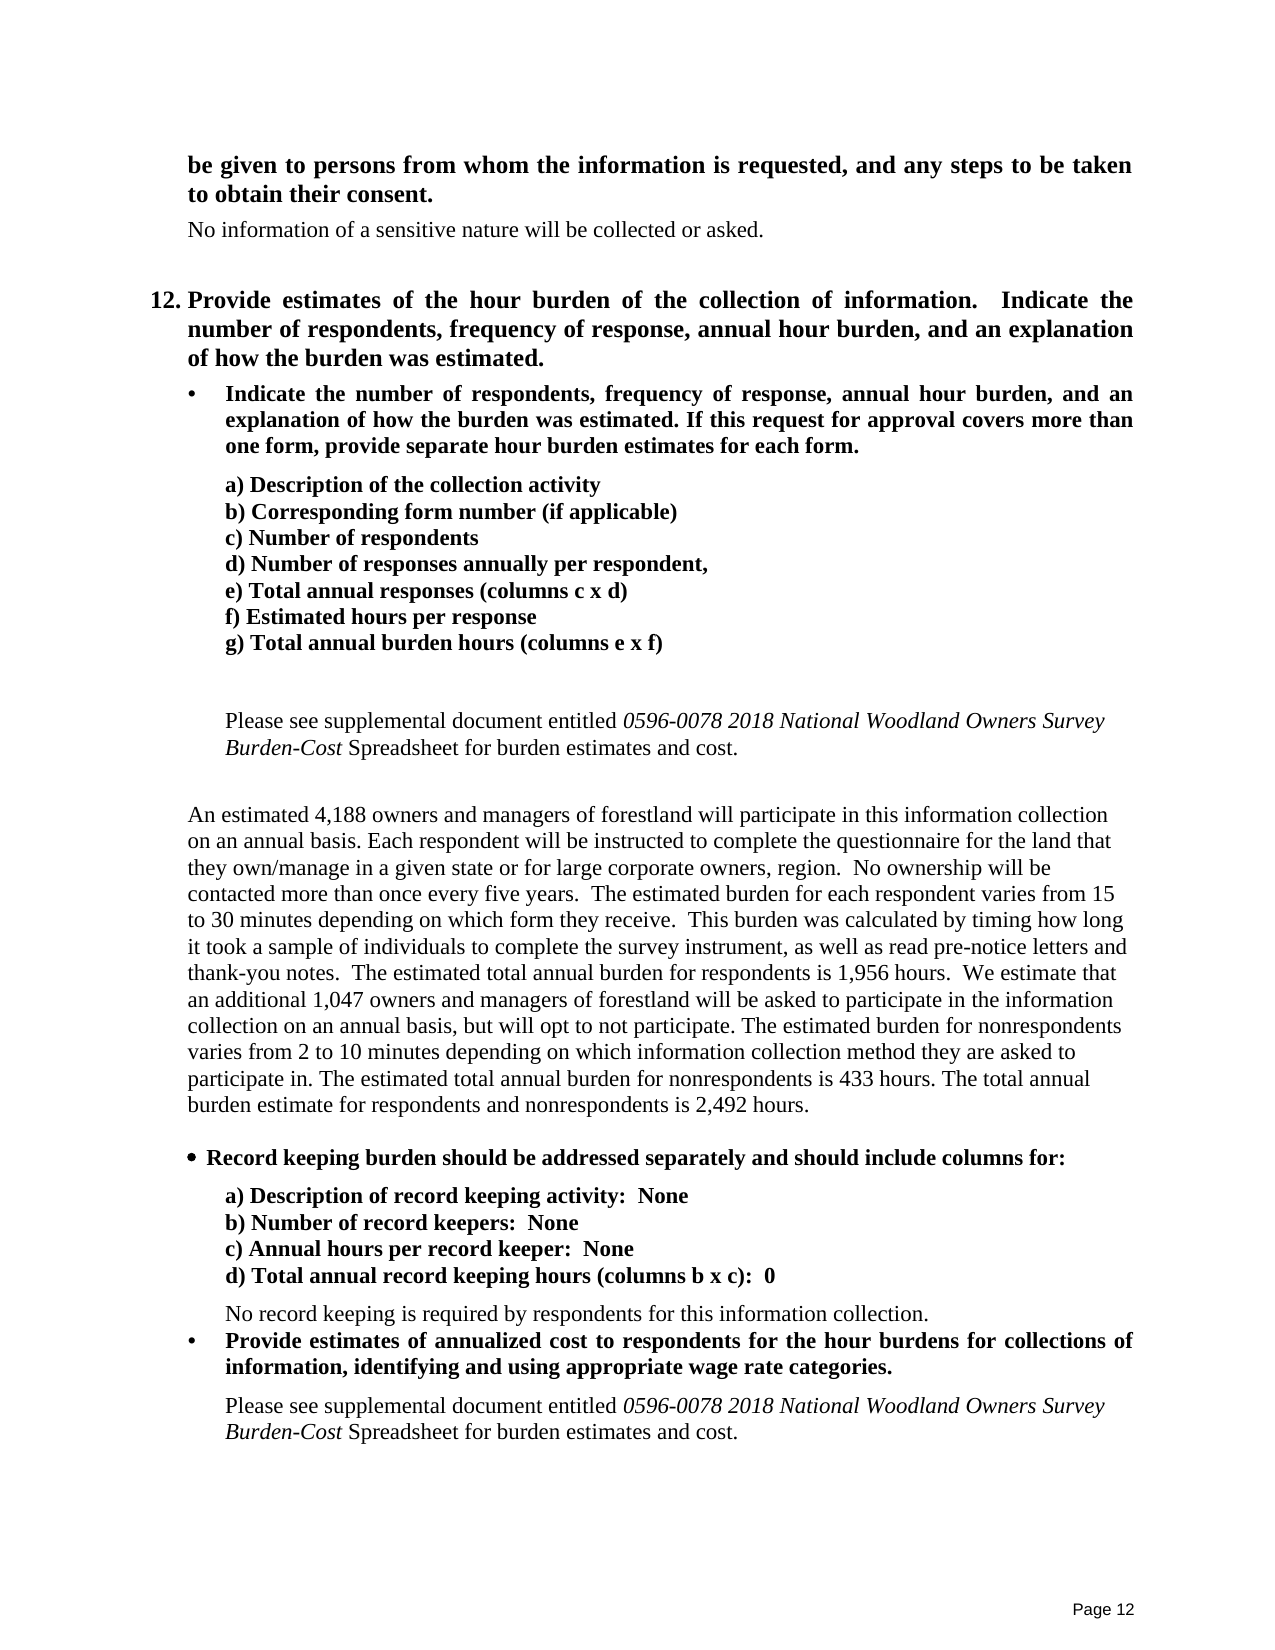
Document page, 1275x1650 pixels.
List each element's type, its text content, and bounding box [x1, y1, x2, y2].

text • Indicate the number of respondents, frequency of response, annual hour burden, and an explanation of how the burden was estimated. If this request for approval covers more than one form, provide separate hour burden estimates for each form. [188, 380, 1134, 459]
text c) Annual hours per record keeper: None [225, 1235, 1134, 1262]
text • Provide estimates of annualized cost to respondents for the hour burdens for collections of information, identifying and using appropriate wage rate categories. [188, 1327, 1134, 1379]
text An estimated 4,188 owners and managers of forestland will participate in this information collection on an annual basis. Each respondent will be instructed to complete the questionnaire for the land that they own/manage in a given state or for large corporate owners, region. No ownership will be contacted more than once every five years. The estimated burden for each respondent varies from 15 to 30 minutes depending on which form they receive. This burden was calculated by timing how long it took a sample of individuals to complete the survey instrument, as well as read pre-notice letters and thank-you notes. The estimated total annual burden for respondents is 1,956 hours. We estimate that an additional 1,047 owners and managers of forestland will be asked to participate in the information collection on an annual basis, but will opt to not participate. The estimated burden for nonrespondents varies from 2 to 10 minutes depending on which information collection method they are asked to participate in. The estimated total annual burden for nonrespondents is 433 hours. The total annual burden estimate for respondents and nonrespondents is 2,492 hours. [187, 801, 1134, 1117]
text No information of a sensitive nature will be collected or asked. [187, 216, 1134, 242]
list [150, 150, 1134, 207]
text f) Estimated hours per response [225, 603, 1134, 629]
text d) Number of responses annually per respondent, [225, 550, 1134, 577]
text d) Total annual record keeping hours (columns b x c): 0 [225, 1262, 1134, 1288]
text g) Total annual burden hours (columns e x f) [225, 629, 1134, 656]
text No record keeping is required by respondents for this information collection. [225, 1301, 1134, 1327]
text a) Description of record keeping activity: None [225, 1183, 1134, 1209]
text b) Corresponding form number (if applicable) [225, 498, 1134, 524]
list Record keeping burden should be addressed separately and should include columns for: [187, 1144, 1134, 1170]
text c) Number of respondents [225, 524, 1134, 550]
list Provide estimates of the hour burden of the collection of information. Indicate the number of respondents, frequency of response, annual hour burden, and an explanation of how the burden was estimated. [150, 285, 1134, 371]
text Please see supplemental document entitled 0596-0078 2018 National Woodland Owners Survey Burden-Cost Spreadsheet for burden estimates and cost. [225, 707, 1134, 760]
text a) Description of the collection activity [225, 471, 1134, 498]
text b) Number of record keepers: None [225, 1209, 1134, 1235]
text e) Total annual responses (columns c x d) [225, 577, 1134, 603]
text Please see supplemental document entitled 0596-0078 2018 National Woodland Owners Survey Burden-Cost Spreadsheet for burden estimates and cost. [225, 1392, 1134, 1445]
